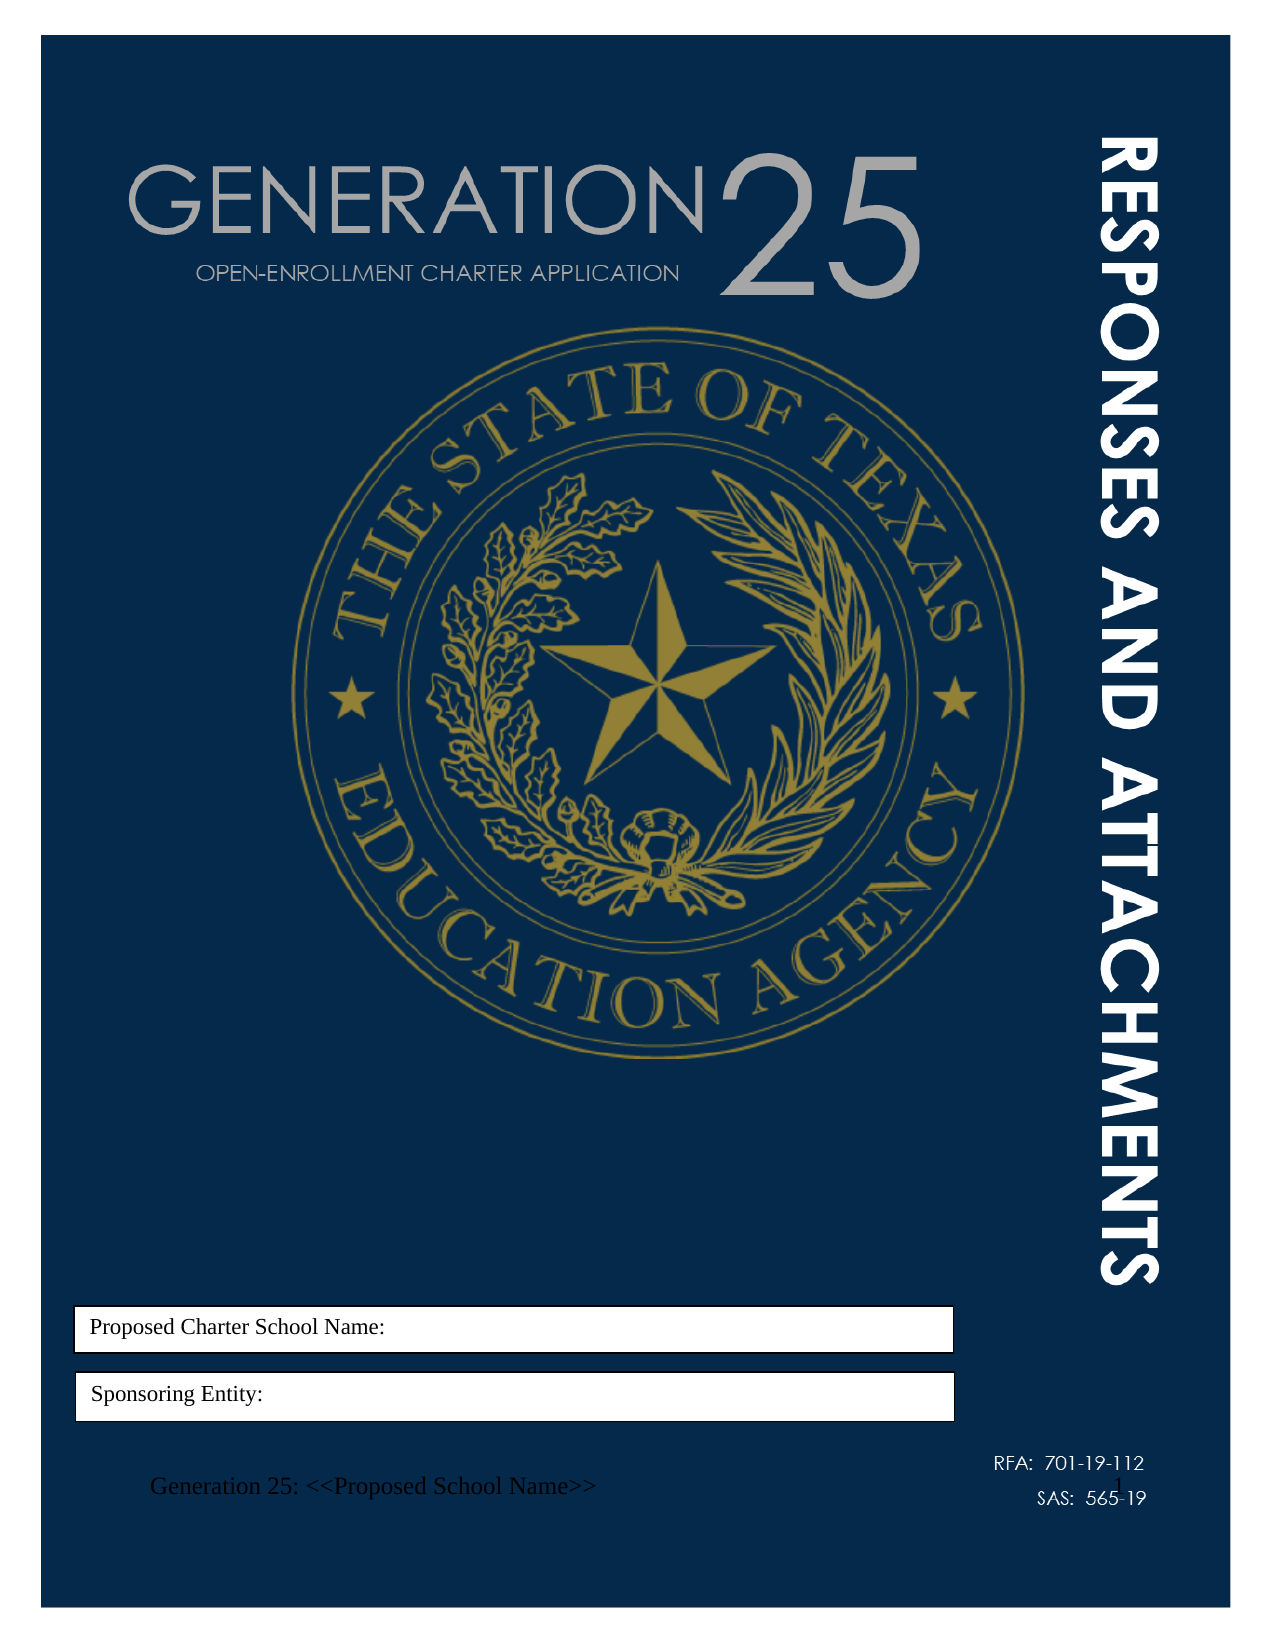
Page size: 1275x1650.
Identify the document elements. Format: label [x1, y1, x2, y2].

picture [40, 35, 1231, 1608]
